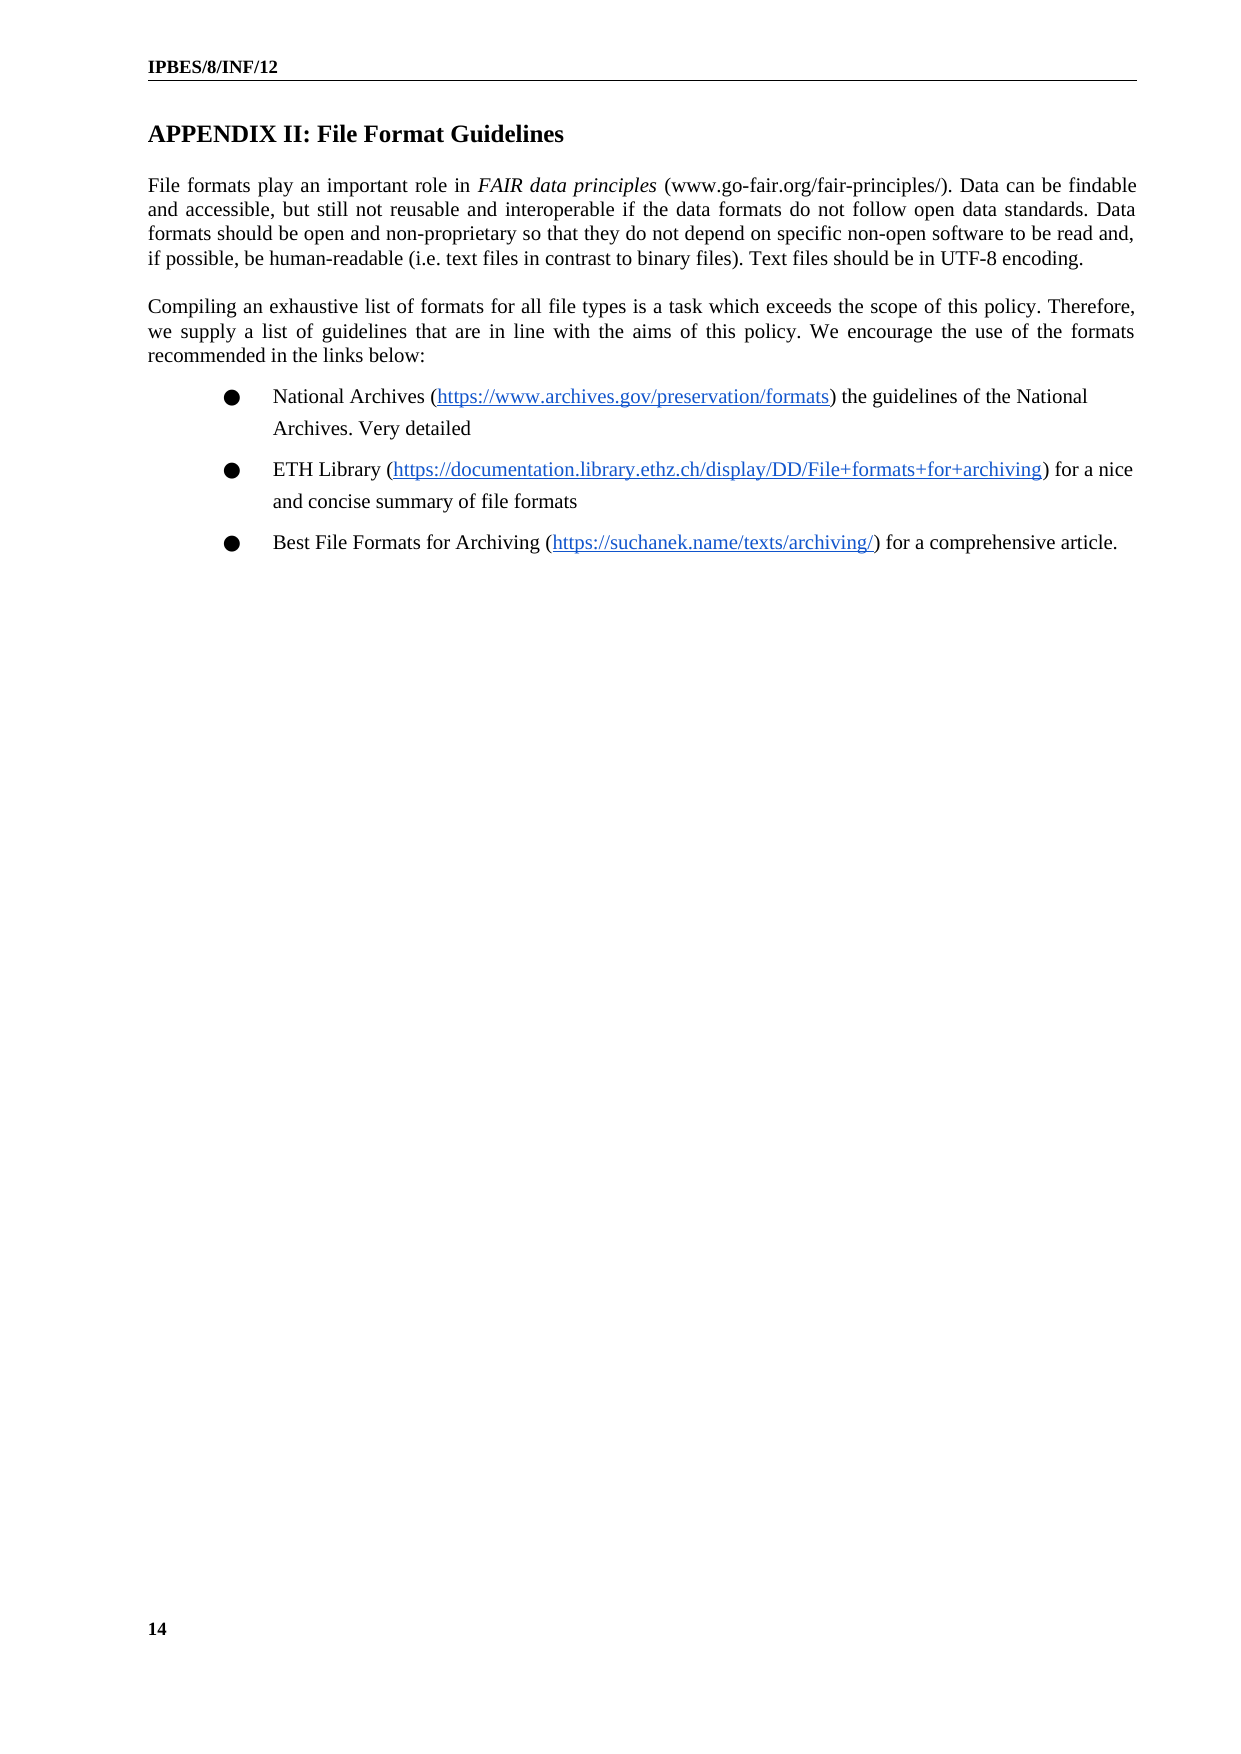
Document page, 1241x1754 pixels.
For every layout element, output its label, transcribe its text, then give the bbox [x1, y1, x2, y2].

list Best File Formats for Archiving (https://suchanek.name/texts/archiving/) for a comprehensive article. [223, 519, 1137, 562]
text File formats play an important role in FAIR data principles (www.go-fair.org/fair-principles/). Data can be findable and accessible, but still not reusable and interoperable if the data formats do not follow open data standards. Data formats should be open and non-proprietary so that they do not depend on specific non-open software to be read and, if possible, be human-readable (i.e. text files in contrast to binary files). Text files should be in UTF-8 encoding. [148, 173, 1137, 269]
text APPENDIX II: File Format Guidelines [148, 119, 1137, 148]
text Compiling an exhaustive list of formats for all file types is a task which exceeds the scope of this policy. Therefore, we supply a list of guidelines that are in line with the aims of this policy. We encourage the use of the formats recommended in the links below: [148, 294, 1137, 367]
list ETH Library (https://documentation.library.ethz.ch/display/DD/File+formats+for+archiving) for a nice and concise summary of file formats [223, 446, 1137, 513]
list National Archives (https://www.archives.gov/preservation/formats) the guidelines of the National Archives. Very detailed [223, 373, 1137, 440]
